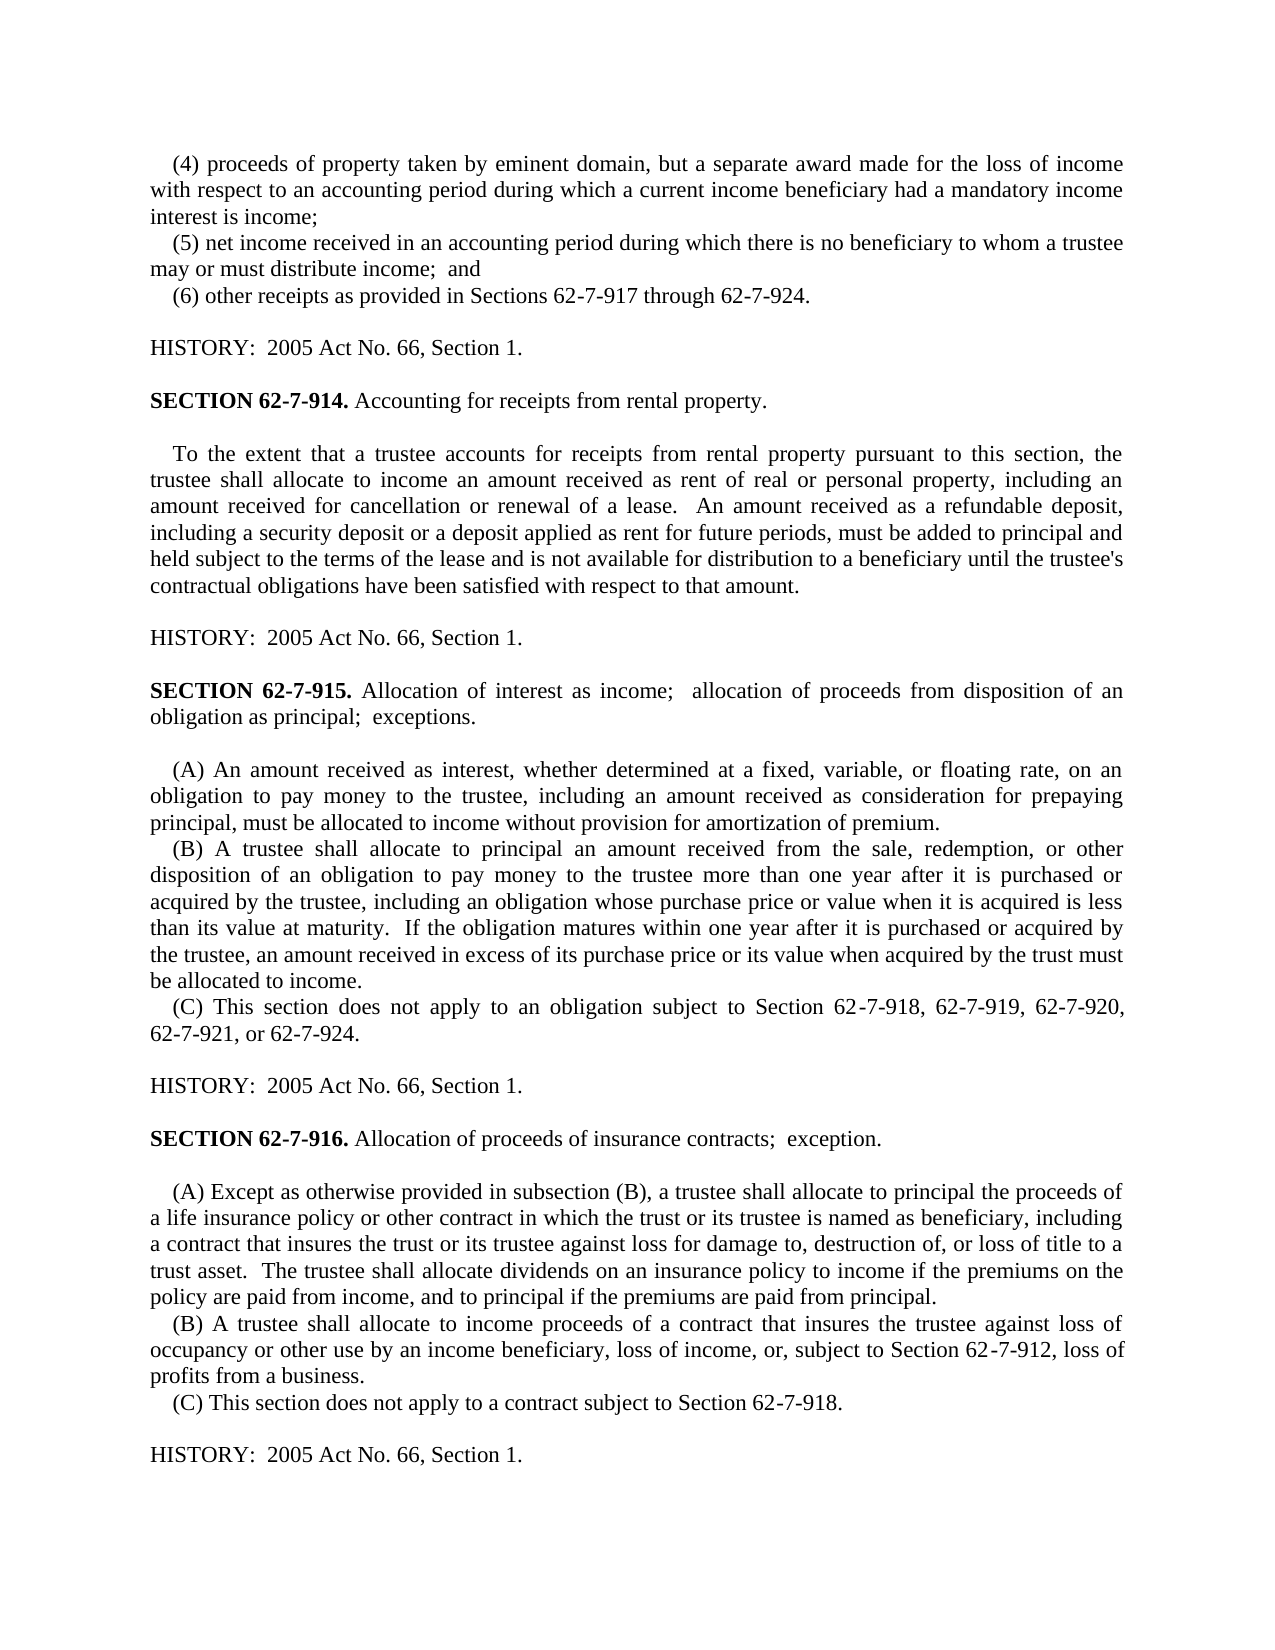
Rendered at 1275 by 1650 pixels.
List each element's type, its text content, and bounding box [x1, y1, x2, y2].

text SECTION 62-7-914. Accounting for receipts from rental property. [150, 387, 1125, 413]
text (C) This section does not apply to a contract subject to Section 62-7-918. [150, 1389, 1125, 1415]
text (4) proceeds of property taken by eminent domain, but a separate award made for the loss of income with respect to an accounting period during which a current income beneficiary had a mandatory income interest is income; [150, 150, 1125, 229]
text HISTORY: 2005 Act No. 66, Section 1. [150, 1441, 1125, 1468]
text (C) This section does not apply to an obligation subject to Section 62-7-918, 62-7-919, 62-7-920, 62-7-921, or 62-7-924. [150, 993, 1125, 1046]
text HISTORY: 2005 Act No. 66, Section 1. [150, 624, 1125, 651]
text (B) A trustee shall allocate to principal an amount received from the sale, redemption, or other disposition of an obligation to pay money to the trustee more than one year after it is purchased or acquired by the trustee, including an obligation whose purchase price or value when it is acquired is less than its value at maturity. If the obligation matures within one year after it is purchased or acquired by the trustee, an amount received in excess of its purchase price or its value when acquired by the trust must be allocated to income. [150, 835, 1125, 993]
text (5) net income received in an accounting period during which there is no beneficiary to whom a trustee may or must distribute income; and [150, 229, 1125, 282]
text (A) An amount received as interest, whether determined at a fixed, variable, or floating rate, on an obligation to pay money to the trustee, including an amount received as consideration for prepaying principal, must be allocated to income without provision for amortization of premium. [150, 756, 1125, 835]
text (B) A trustee shall allocate to income proceeds of a contract that insures the trustee against loss of occupancy or other use by an income beneficiary, loss of income, or, subject to Section 62-7-912, loss of profits from a business. [150, 1309, 1125, 1389]
text (A) Except as otherwise provided in subsection (B), a trustee shall allocate to principal the proceeds of a life insurance policy or other contract in which the trust or its trustee is named as beneficiary, including a contract that insures the trust or its trustee against loss for damage to, destruction of, or loss of title to a trust asset. The trustee shall allocate dividends on an insurance policy to income if the premiums on the policy are paid from income, and to principal if the premiums are paid from principal. [150, 1178, 1125, 1309]
text HISTORY: 2005 Act No. 66, Section 1. [150, 334, 1125, 361]
text To the extent that a trustee accounts for receipts from rental property pursuant to this section, the trustee shall allocate to income an amount received as rent of real or personal property, including an amount received for cancellation or renewal of a lease. An amount received as a refundable deposit, including a security deposit or a deposit applied as rent for future periods, must be added to principal and held subject to the terms of the lease and is not available for distribution to a beneficiary until the trustee's contractual obligations have been satisfied with respect to that amount. [150, 440, 1125, 598]
text (6) other receipts as provided in Sections 62-7-917 through 62-7-924. [150, 282, 1125, 308]
text SECTION 62-7-915. Allocation of interest as income; allocation of proceeds from disposition of an obligation as principal; exceptions. [150, 677, 1125, 730]
text SECTION 62-7-916. Allocation of proceeds of insurance contracts; exception. [150, 1125, 1125, 1151]
text HISTORY: 2005 Act No. 66, Section 1. [150, 1072, 1125, 1099]
